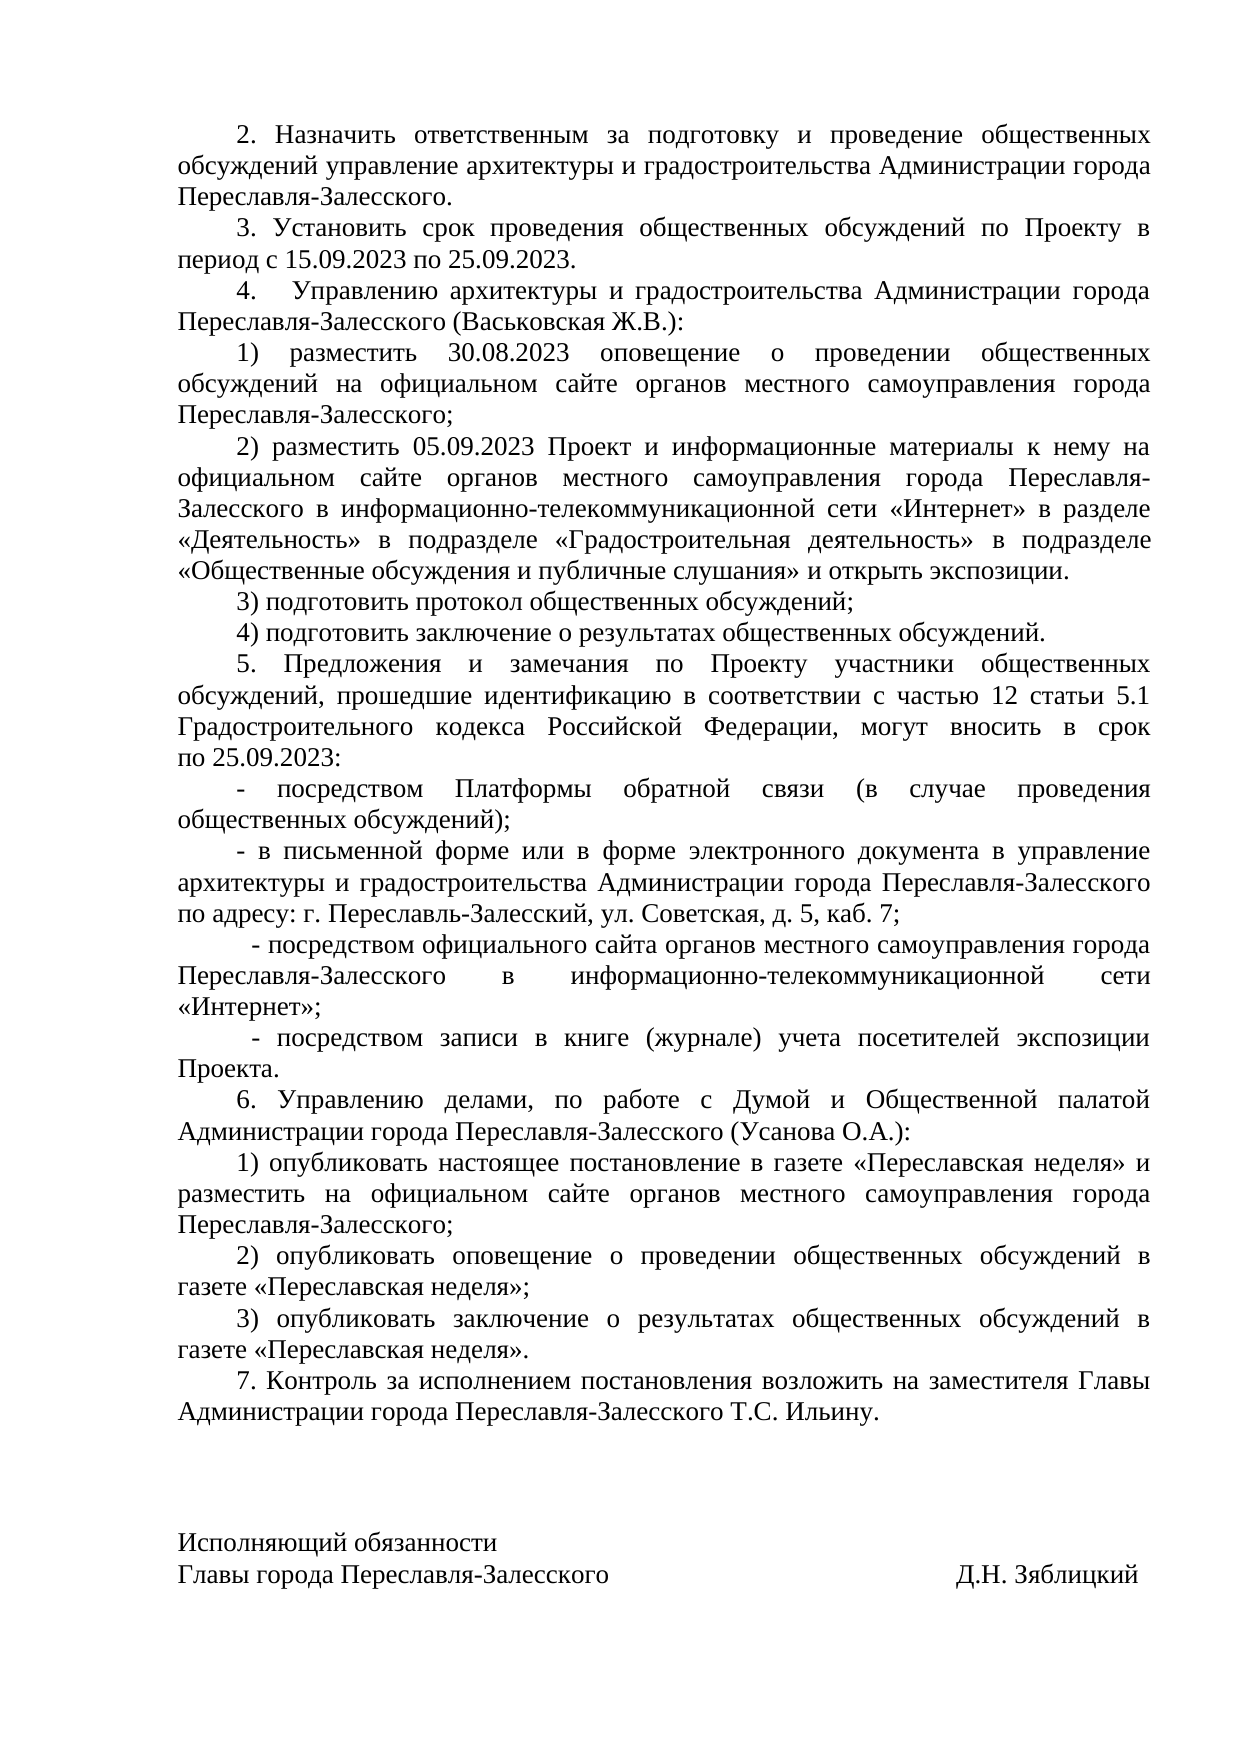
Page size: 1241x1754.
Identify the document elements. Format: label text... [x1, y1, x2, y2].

text 2) опубликовать оповещение о проведении общественных обсуждений в газете «Переславская неделя»; [177, 1239, 1152, 1302]
text 2. Назначить ответственным за подготовку и проведение общественных обсуждений управление архитектуры и градостроительства Администрации города Переславля-Залесского. [177, 118, 1152, 212]
text 3) подготовить протокол общественных обсуждений; [177, 585, 1152, 616]
text 2) разместить 05.09.2023 Проект и информационные материалы к нему на официальном сайте органов местного самоуправления города Переславля-Залесского в информационно-телекоммуникационной сети «Интернет» в разделе «Деятельность» в подразделе «Градостроительная деятельность» в подразделе «Общественные обсуждения и публичные слушания» и открыть экспозиции. [177, 429, 1152, 585]
list 7. Контроль за исполнением постановления возложить на заместителя Главы Администрации города Переславля-Залесского Т.С. Ильину. [177, 1364, 1152, 1426]
text 1) разместить 30.08.2023 оповещение о проведении общественных обсуждений на официальном сайте органов местного самоуправления города Переславля-Залесского; [177, 336, 1152, 429]
text 6. Управлению делами, по работе с Думой и Общественной палатой Администрации города Переславля-Залесского (Усанова О.А.): [177, 1084, 1152, 1146]
text 3) опубликовать заключение о результатах общественных обсуждений в газете «Переславская неделя». [177, 1302, 1152, 1364]
text 1) опубликовать настоящее постановление в газете «Переславская неделя» и разместить на официальном сайте органов местного самоуправления города Переславля-Залесского; [177, 1146, 1152, 1239]
text - посредством официального сайта органов местного самоуправления города Переславля-Залесского в информационно-телекоммуникационной сети «Интернет»; [177, 928, 1152, 1021]
text - посредством записи в книге (журнале) учета посетителей экспозиции Проекта. [177, 1021, 1152, 1084]
text - посредством Платформы обратной связи (в случае проведения общественных обсуждений); [177, 772, 1152, 834]
text 4. Управлению архитектуры и градостроительства Администрации города Переславля-Залесского (Васьковская Ж.В.): [177, 274, 1152, 336]
text 5. Предложения и замечания по Проекту участники общественных обсуждений, прошедшие идентификацию в соответствии с частью 12 статьи 5.1 Градостроительного кодекса Российской Федерации, могут вносить в срок по 25.09.2023: [177, 648, 1152, 772]
text Исполняющий обязанности [177, 1527, 1152, 1558]
text - в письменной форме или в форме электронного документа в управление архитектуры и градостроительства Администрации города Переславля-Залесского по адресу: г. Переславль-Залесский, ул. Советская, д. 5, каб. 7; [177, 834, 1152, 928]
text Главы города Переславля-Залесского Д.Н. Зяблицкий [177, 1558, 1152, 1589]
text 3. Установить срок проведения общественных обсуждений по Проекту в период с 15.09.2023 по 25.09.2023. [177, 212, 1152, 274]
text 4) подготовить заключение о результатах общественных обсуждений. [177, 616, 1152, 648]
